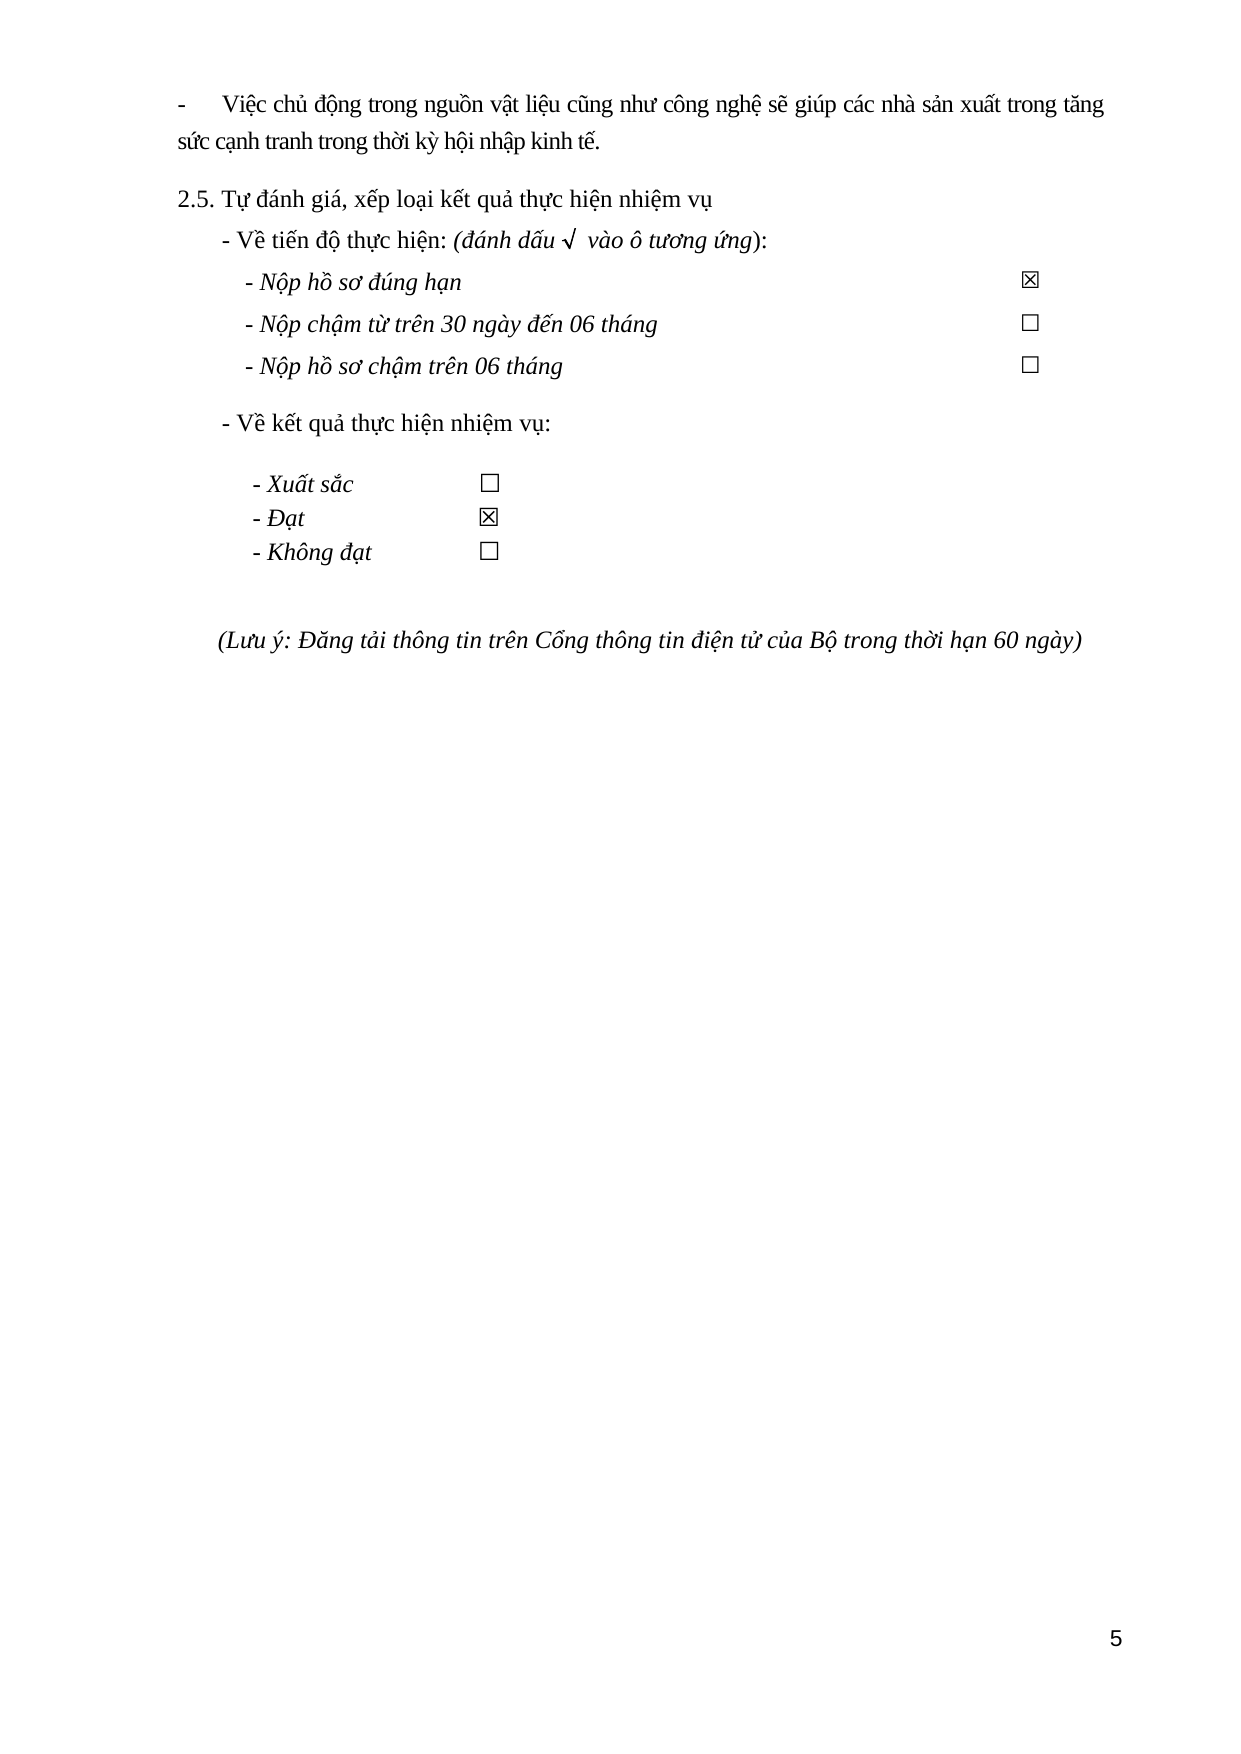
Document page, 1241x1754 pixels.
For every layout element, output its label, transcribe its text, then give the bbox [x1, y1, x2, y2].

text (Lưu ý: Đăng tải thông tin trên Cổng thông tin điện tử của Bộ trong thời hạn 60 ngày) [177, 626, 1122, 654]
table_header - Nộp hồ sơ đúng hạn [234, 267, 964, 309]
text - Đạt [252, 500, 1122, 534]
text - Việc chủ động trong nguồn vật liệu cũng như công nghệ sẽ giúp các nhà sản xuất trong tăng sức cạnh tranh trong thời kỳ hội nhập kinh tế. [177, 89, 1104, 155]
text - Không đạt [252, 534, 1122, 568]
text - Về kết quả thực hiện nhiệm vụ: [177, 408, 1122, 437]
table_cell - Nộp chậm từ trên 30 ngày đến 06 tháng [234, 309, 964, 351]
text - Xuất sắc [252, 466, 1122, 500]
text - Về tiến độ thực hiện: (đánh dấu vào ô tương ứng): [177, 225, 1122, 254]
text 2.5. Tự đánh giá, xếp loại kết quả thực hiện nhiệm vụ [177, 184, 1122, 213]
table_cell - Nộp hồ sơ chậm trên 06 tháng [234, 351, 964, 408]
